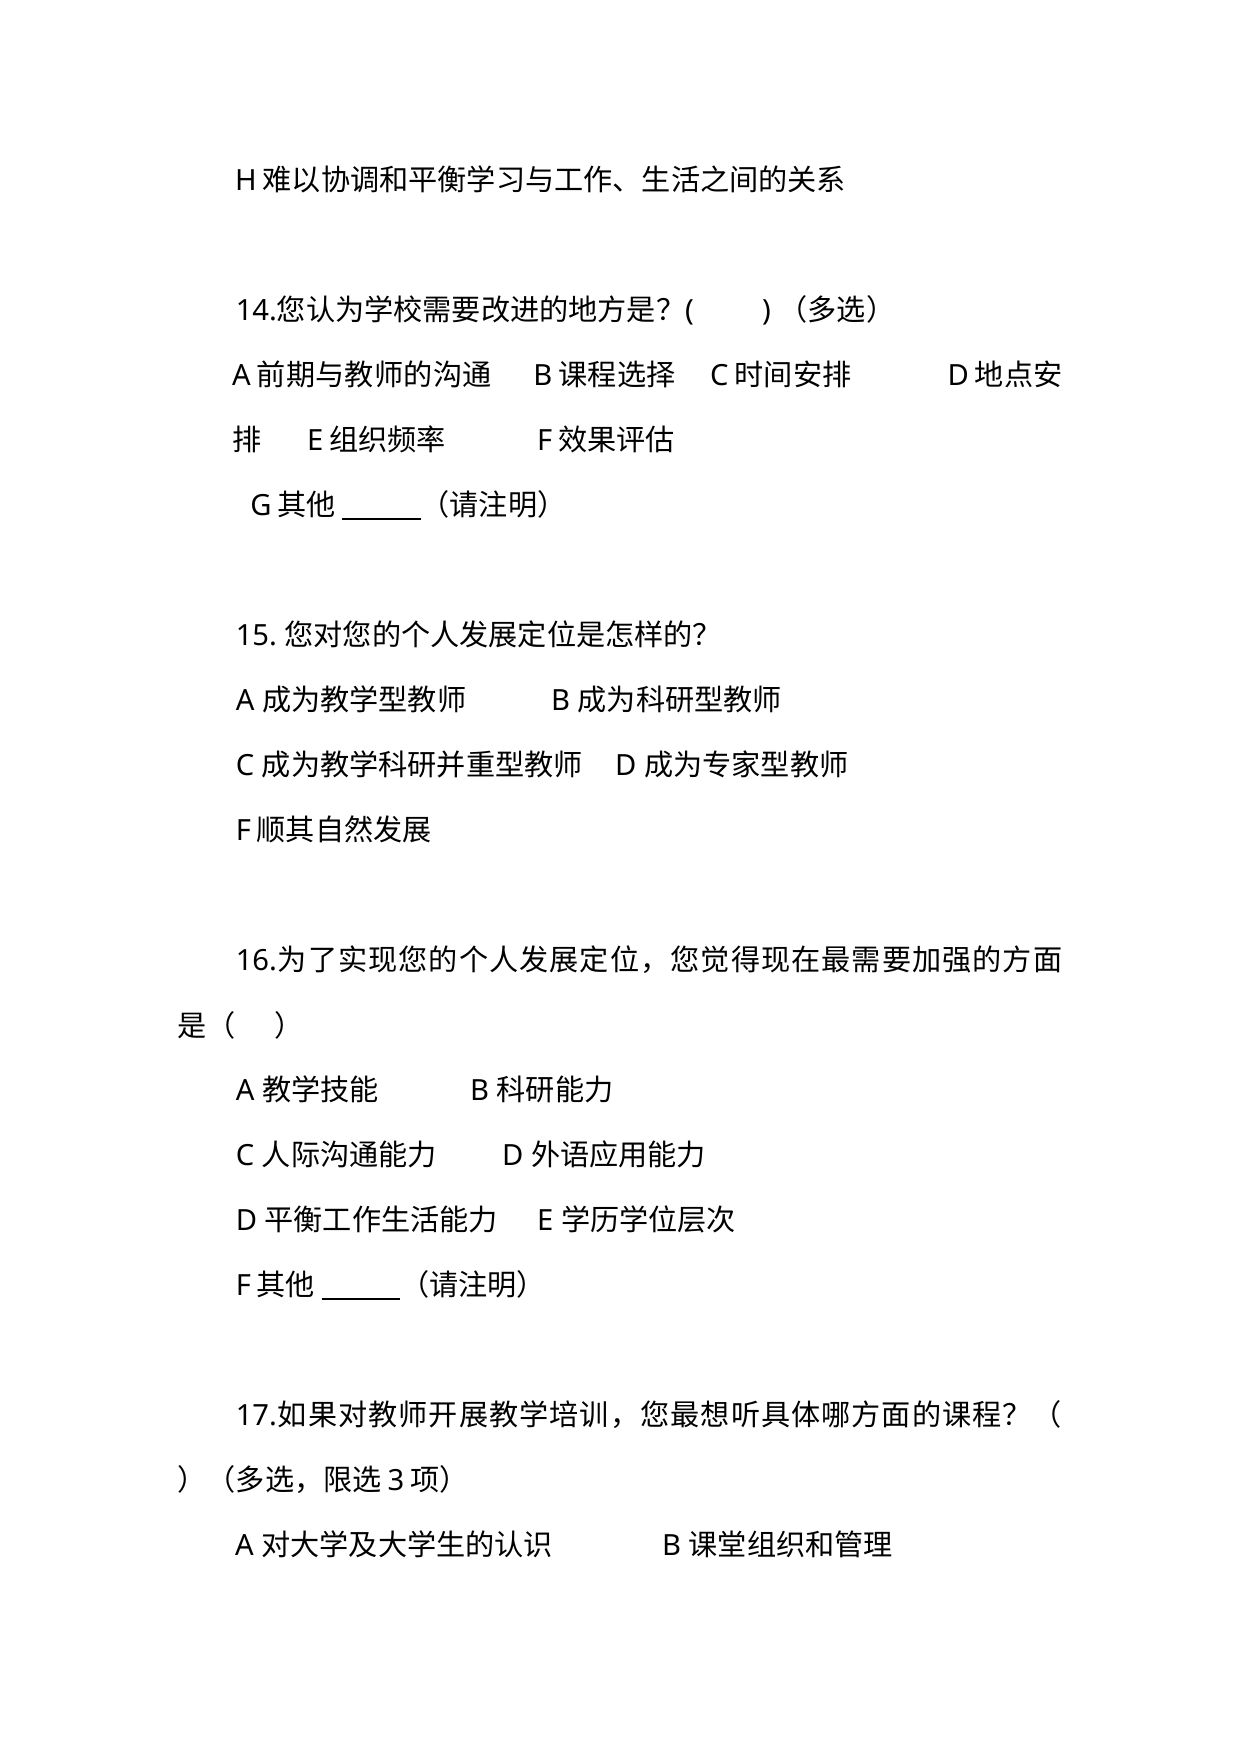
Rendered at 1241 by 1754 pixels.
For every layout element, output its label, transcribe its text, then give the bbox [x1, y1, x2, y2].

text H难以协调和平衡学习与工作、生活之间的关系 [177, 146, 1063, 211]
text A前期与教师的沟通 B课程选择 C时间安排 D地点安排 E组织频率 F效果评估 [232, 341, 1063, 471]
text A 对大学及大学生的认识 B 课堂组织和管理 [177, 1511, 1063, 1576]
text D 平衡工作生活能力 E 学历学位层次 [177, 1186, 1063, 1251]
text 16.为了实现您的个人发展定位，您觉得现在最需要加强的方面是（ ） [177, 926, 1063, 1056]
text F顺其自然发展 [177, 796, 1063, 861]
text A 教学技能 B 科研能力 [177, 1056, 1063, 1121]
text G其他 （请注明） [177, 471, 1063, 536]
text A 成为教学型教师 B 成为科研型教师 [177, 666, 1063, 731]
text C 人际沟通能力 D 外语应用能力 [177, 1121, 1063, 1186]
text C 成为教学科研并重型教师 D 成为专家型教师 [177, 731, 1063, 796]
text 17.如果对教师开展教学培训，您最想听具体哪方面的课程？（ ）（多选，限选3项） [177, 1381, 1063, 1511]
text 14.您认为学校需要改进的地方是？( ) （多选） [177, 276, 1063, 341]
text F其他 （请注明） [177, 1251, 1063, 1316]
text 15. 您对您的个人发展定位是怎样的？ [177, 601, 1063, 666]
